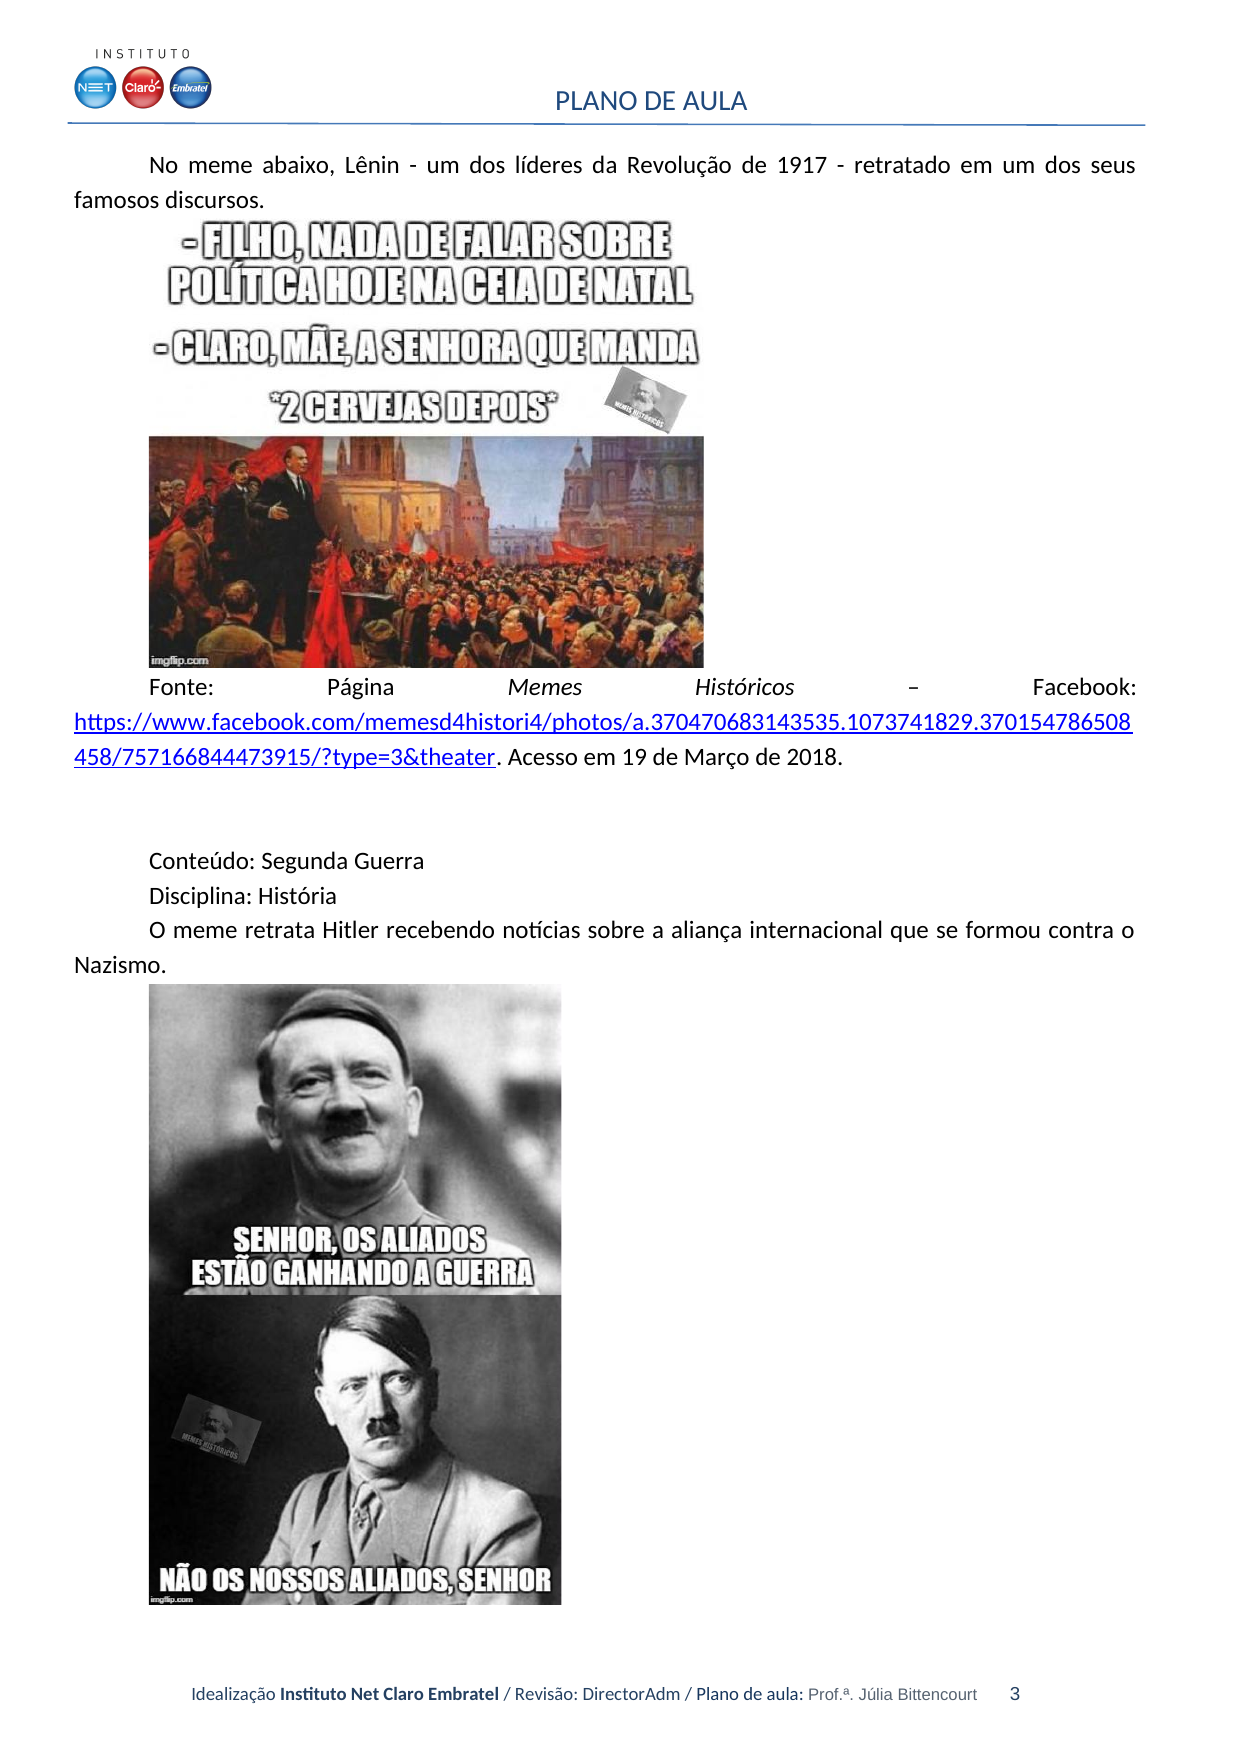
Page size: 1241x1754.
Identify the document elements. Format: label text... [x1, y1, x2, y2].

picture [73, 46, 213, 111]
text Conteúdo: Segunda Guerra [74, 845, 1137, 876]
text Fonte: Página Memes Históricos – Facebook: https://www.facebook.com/memesd4histori4/photos/a.370470683143535.1073741829.370154786508458/757166844473915/?type=3&theater. Acesso em 19 de Março de 2018. [74, 671, 1137, 771]
text No meme abaixo, Lênin - um dos líderes da Revolução de 1917 - retratado em um dos seus famosos discursos. [74, 149, 1137, 215]
text O meme retrata Hitler recebendo notícias sobre a aliança internacional que se formou contra o Nazismo. [74, 914, 1137, 980]
text Disciplina: História [74, 880, 1137, 910]
picture [148, 218, 704, 668]
picture [148, 984, 562, 1605]
